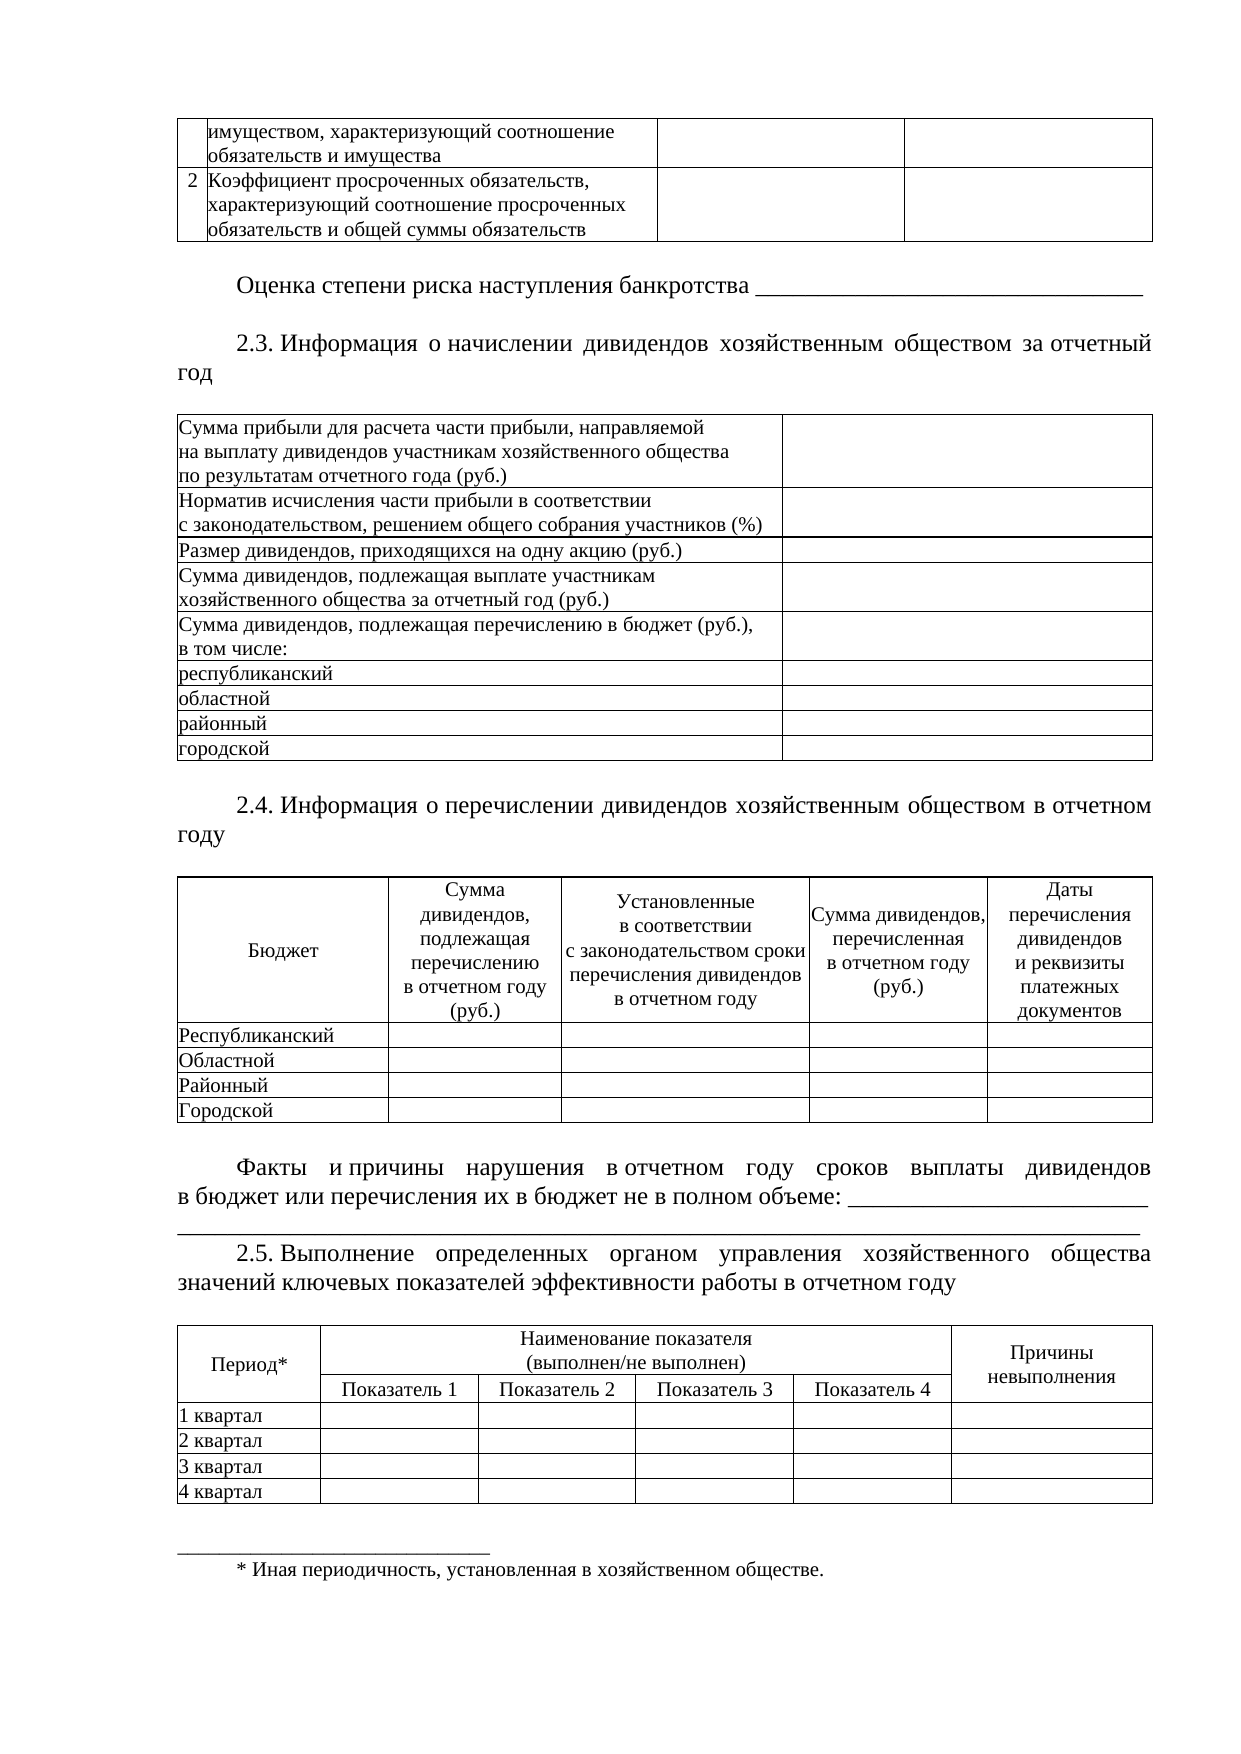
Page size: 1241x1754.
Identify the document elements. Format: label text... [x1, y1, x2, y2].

table_cell [988, 1073, 1152, 1097]
table_cell 1 квартал [178, 1403, 320, 1427]
table_cell [479, 1403, 635, 1427]
table_cell [389, 1023, 561, 1047]
table_cell областной [178, 686, 782, 710]
table_header [783, 415, 1152, 487]
table_cell [562, 1023, 809, 1047]
table_cell [988, 1023, 1152, 1047]
table_cell [636, 1429, 793, 1452]
table_cell [321, 1479, 478, 1503]
table_cell [905, 119, 1152, 167]
table_cell Показатель 3 [636, 1375, 793, 1402]
table_header Сумма дивидендов, подлежащая перечислению в отчетном году (руб.) [389, 878, 561, 1022]
table_cell [952, 1403, 1152, 1427]
text Факты и причины нарушения в отчетном году сроков выплаты дивидендов в бюджет или перечисления их в бюджет не в полном объеме: ________________________ [177, 1152, 1152, 1209]
table_cell Республиканский [178, 1023, 388, 1047]
table_cell [321, 1429, 478, 1452]
table_cell [562, 1048, 809, 1072]
table_cell [389, 1048, 561, 1072]
text ______________________________ [177, 1532, 1152, 1557]
table_cell [479, 1429, 635, 1452]
table_cell [783, 711, 1152, 735]
table_cell городской [178, 736, 782, 760]
table_cell республиканский [178, 661, 782, 685]
table_cell [636, 1454, 793, 1478]
table_cell [783, 686, 1152, 710]
table_cell Норматив исчисления части прибыли в соответствии с законодательством, решением общего собрания участников (%) [178, 488, 782, 536]
table_cell Городской [178, 1098, 388, 1122]
table_cell Показатель 2 [479, 1375, 635, 1402]
table_cell [794, 1454, 951, 1478]
table_cell [905, 168, 1152, 241]
table_cell [952, 1429, 1152, 1452]
table_cell [783, 661, 1152, 685]
table_cell Размер дивидендов, приходящихся на одну акцию (руб.) [178, 538, 782, 562]
table_cell [810, 1048, 987, 1072]
table_cell [479, 1454, 635, 1478]
table_header Установленные в соответствии с законодательством сроки перечисления дивидендов в отчетном году [562, 878, 809, 1022]
table_cell [321, 1454, 478, 1478]
table_header Причины невыполнения [952, 1326, 1152, 1402]
table_cell Показатель 4 [794, 1375, 951, 1402]
table_cell [636, 1403, 793, 1427]
table_cell Областной [178, 1048, 388, 1072]
text 2.5. Выполнение определенных органом управления хозяйственного общества значений ключевых показателей эффективности работы в отчетном году [177, 1238, 1152, 1296]
table_cell [321, 1403, 478, 1427]
table_cell районный [178, 711, 782, 735]
table_cell [988, 1098, 1152, 1122]
table_cell [783, 563, 1152, 611]
table_header Бюджет [178, 878, 388, 1022]
table_cell [658, 119, 904, 167]
table_cell [658, 168, 904, 241]
table_cell 1 [178, 119, 207, 167]
table_cell [810, 1098, 987, 1122]
table_cell [952, 1479, 1152, 1503]
table_cell [562, 1073, 809, 1097]
table_cell 2 квартал [178, 1429, 320, 1452]
table_cell [389, 1073, 561, 1097]
table_cell 2 [178, 168, 207, 241]
table_cell Коэффициент просроченных обязательств, характеризующий соотношение просроченных обязательств и общей суммы обязательств [208, 168, 657, 241]
text _____________________________________________________________________________ [177, 1209, 1152, 1238]
table_cell Показатель 1 [321, 1375, 478, 1402]
table_header Наименование показателя (выполнен/не выполнен) [321, 1326, 951, 1374]
table_header Сумма дивидендов, перечисленная в отчетном году (руб.) [810, 878, 987, 1022]
table_cell [479, 1479, 635, 1503]
table_header Даты перечисления дивидендов и реквизиты платежных документов [988, 878, 1152, 1022]
table_cell 3 квартал [178, 1454, 320, 1478]
text 2.4. Информация о перечислении дивидендов хозяйственным обществом в отчетном году [177, 790, 1152, 848]
table_cell [636, 1479, 793, 1503]
table_cell [810, 1023, 987, 1047]
text Оценка степени риска наступления банкротства _______________________________ [177, 270, 1152, 299]
text 2.3. Информация о начислении дивидендов хозяйственным обществом за отчетный год [177, 328, 1152, 385]
table_cell [783, 488, 1152, 536]
table_header Сумма прибыли для расчета части прибыли, направляемой на выплату дивидендов участникам хозяйственного общества по результатам отчетного года (руб.) [178, 415, 782, 487]
table_cell Сумма дивидендов, подлежащая перечислению в бюджет (руб.), в том числе: [178, 612, 782, 660]
table_cell [783, 612, 1152, 660]
table_cell [389, 1098, 561, 1122]
table_cell [794, 1429, 951, 1452]
text * Иная периодичность, установленная в хозяйственном обществе. [177, 1557, 1152, 1581]
table_cell 4 квартал [178, 1479, 320, 1503]
table_cell Районный [178, 1073, 388, 1097]
table_cell [810, 1073, 987, 1097]
table_cell [988, 1048, 1152, 1072]
table_header Период* [178, 1326, 320, 1402]
table_cell [783, 538, 1152, 562]
table_cell [794, 1479, 951, 1503]
table_cell [783, 736, 1152, 760]
table_cell Сумма дивидендов, подлежащая выплате участникам хозяйственного общества за отчетный год (руб.) [178, 563, 782, 611]
table_cell [794, 1403, 951, 1427]
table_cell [208, 119, 657, 167]
table_cell [562, 1098, 809, 1122]
table_cell [952, 1454, 1152, 1478]
